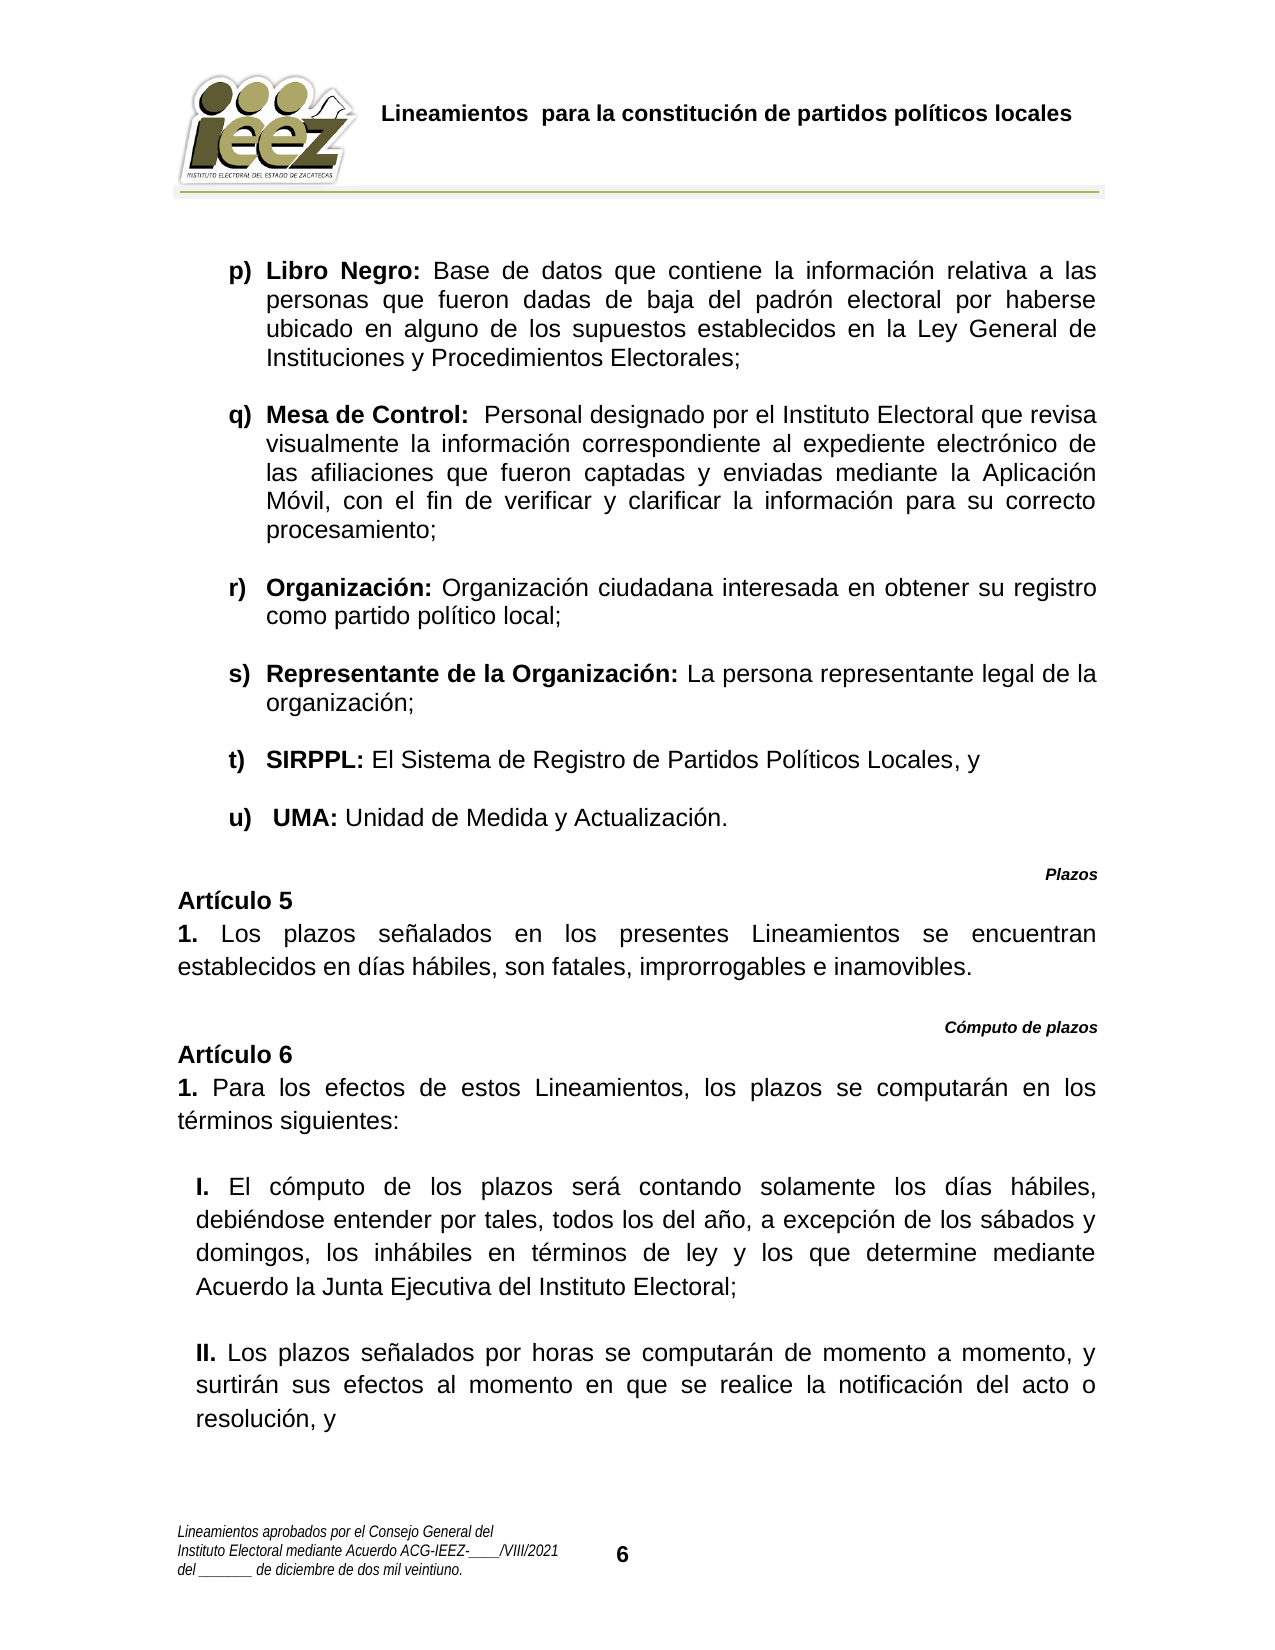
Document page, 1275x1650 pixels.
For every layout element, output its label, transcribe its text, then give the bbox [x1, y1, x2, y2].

text I. El cómputo de los plazos será contando solamente los días hábiles, debiéndose entender por tales, todos los del año, a excepción de los sábados y domingos, los inhábiles en términos de ley y los que determine mediante Acuerdo la Junta Ejecutiva del Instituto Electoral; [196, 1172, 1098, 1300]
text 1. Los plazos señalados en los presentes Lineamientos se encuentran establecidos en días hábiles, son fatales, improrrogables e inamovibles. [177, 919, 1098, 981]
list Mesa de Control: Personal designado por el Instituto Electoral que revisa visualmente la información correspondiente al expediente electrónico de las afiliaciones que fueron captadas y enviadas mediante la Aplicación Móvil, con el fin de verificar y clarificar la información para su correcto procesamiento; [228, 400, 1098, 544]
list SIRPPL: El Sistema de Registro de Partidos Políticos Locales, y [228, 745, 1098, 774]
list Representante de la Organización: La persona representante legal de la organización; [228, 659, 1098, 716]
list UMA: Unidad de Medida y Actualización. [228, 802, 1098, 831]
text 1. Para los efectos de estos Lineamientos, los plazos se computarán en los términos siguientes: [177, 1073, 1098, 1135]
list Organización: Organización ciudadana interesada en obtener su registro como partido político local; [228, 572, 1098, 630]
picture [177, 73, 359, 186]
text Plazos [177, 864, 1098, 883]
text Cómputo de plazos [177, 1018, 1098, 1037]
list Libro Negro: Base de datos que contiene la información relativa a las personas que fueron dadas de baja del padrón electoral por haberse ubicado en alguno de los supuestos establecidos en la Ley General de Instituciones y Procedimientos Electorales; [228, 256, 1098, 371]
text II. Los plazos señalados por horas se computarán de momento a momento, y surtirán sus efectos al momento en que se realice la notificación del acto o resolución, y [196, 1337, 1098, 1432]
text Artículo 5 [177, 886, 1098, 915]
text Artículo 6 [177, 1040, 1098, 1069]
